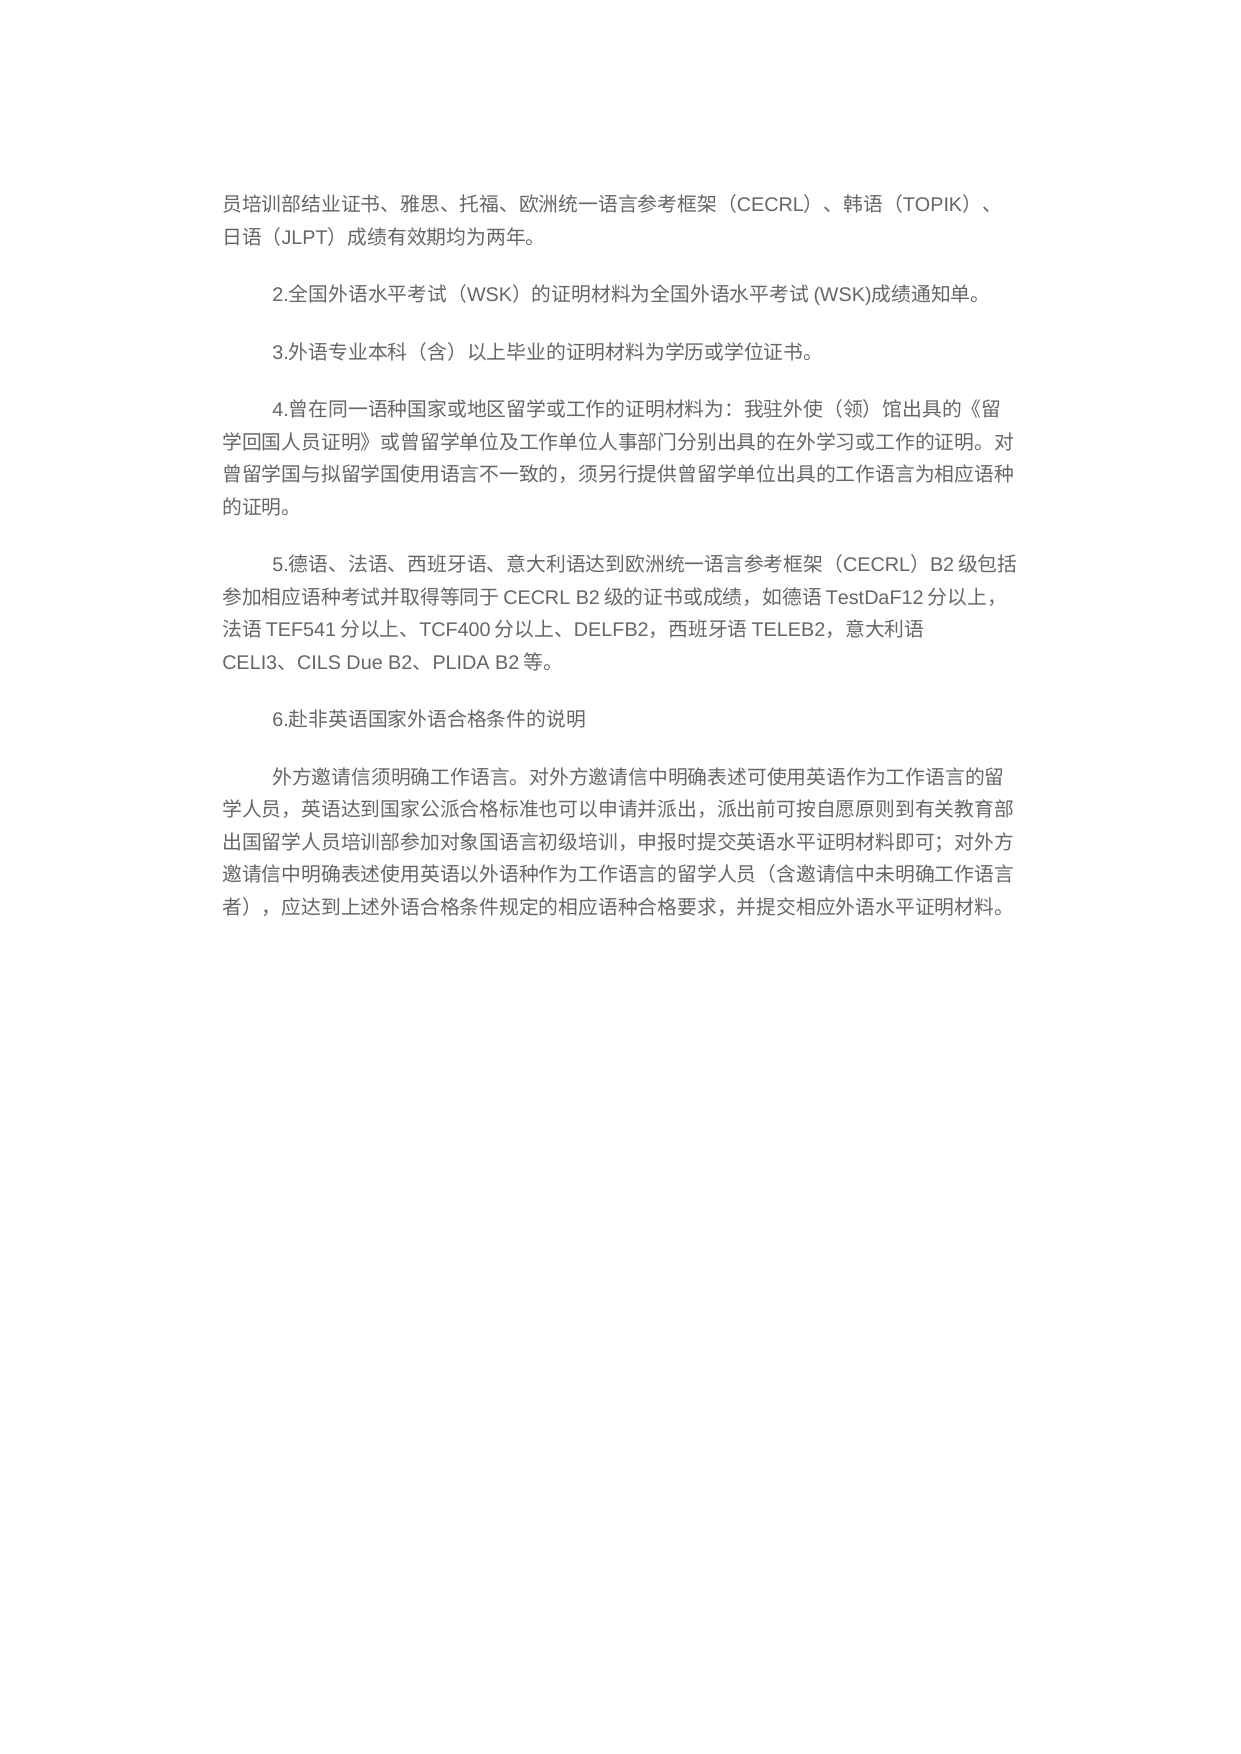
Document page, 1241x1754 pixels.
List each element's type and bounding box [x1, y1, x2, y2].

table_header [222, 162, 1018, 947]
